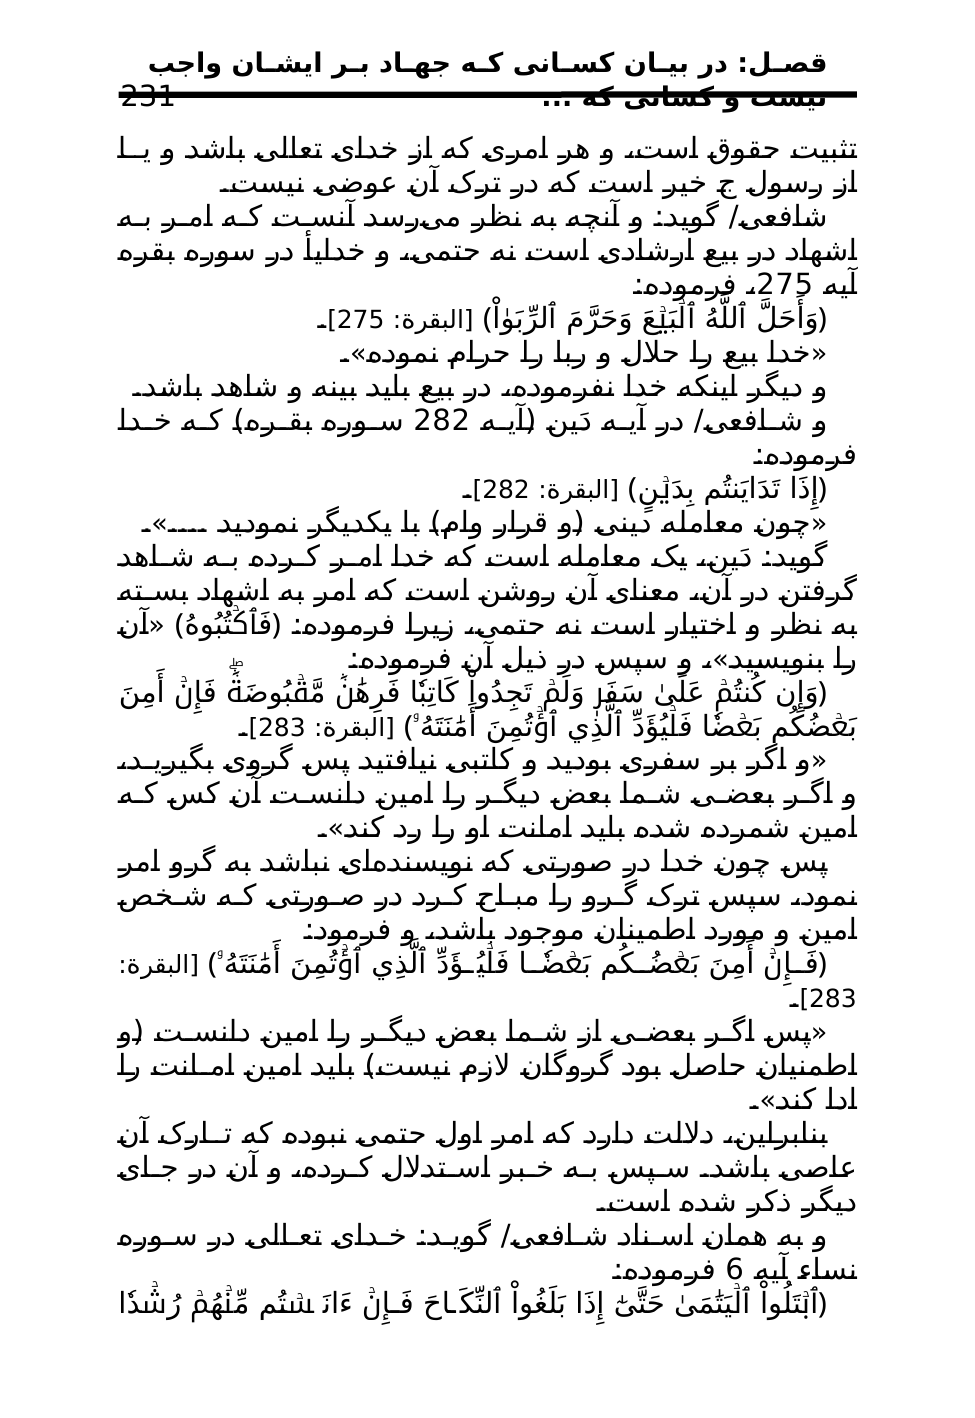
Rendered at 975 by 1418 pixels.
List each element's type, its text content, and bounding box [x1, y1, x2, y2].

text ﴿وَأَحَلَّ ٱللَّهُ ٱلۡبَيۡعَ وَحَرَّمَ ٱلرِّبَوٰاْ﴾ [البقرة: 275]. [118, 301, 857, 335]
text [118, 1286, 857, 1320]
text گوید: دَین، یک معامله است که خدا امر کرده به شاهد گرفتن در آن، معنای آن روشن است که امر به اشهاد بسته به نظر و اختیار است نه حتمی، زیرا فرموده: ﴿فَٱكۡتُبُوهُ﴾ «آن را بنویسید»، و سپس در ذیل آن فرموده: [118, 539, 857, 675]
text ﴿إِذَا تَدَايَنتُم بِدَيۡنٍ﴾ [البقرة: 282]. [118, 471, 857, 505]
text «چون معامله دینی (و قرار وام) با یکدیگر نمودید ....». [118, 505, 857, 539]
text ﴿وَإِن كُنتُمۡ عَلَىٰ سَفَرٖ وَلَمۡ تَجِدُواْ كَاتِبٗا فَرِهَٰنٞ مَّقۡبُوضَةٞۖ فَإِنۡ أَمِنَ بَعۡضُكُم بَعۡضٗا فَلۡيُؤَدِّ ٱلَّذِي ٱؤۡتُمِنَ أَمَٰنَتَهُۥ﴾ [البقرة: 283]. [118, 675, 857, 743]
text شافعی/ گوید: و آنچه به نظر می‌رسد آنست که امر به اشهاد در بیع ارشادی است نه حتمی، و خدایأ در سوره بقره آیه 275، فرموده: [118, 199, 857, 301]
text و به همان اسناد شافعی/ گوید: خدای تعالی در سوره نساء آیه 6 فرموده: [118, 1218, 857, 1286]
text بنابراین، دلالت دارد که امر اول حتمی نبوده که تارک آن عاصی باشد. سپس به خبر استدلال کرده، و آن در جای دیگر ذکر شده است. [118, 1116, 857, 1218]
text ﴿فَإِنۡ أَمِنَ بَعۡضُكُم بَعۡضٗا فَلۡيُؤَدِّ ٱلَّذِي ٱؤۡتُمِنَ أَمَٰنَتَهُۥ﴾ [البقرة: 283]. [118, 947, 857, 1014]
text و دیگر اینکه خدا نفرموده، در بیع باید بینه و شاهد باشد. [118, 369, 857, 403]
text «پس اگر بعضی از شما بعض دیگر را امین دانست (و اطمنیان حاصل بود گروگان لازم نیست) باید امین امانت را ادا کند». [118, 1014, 857, 1116]
text «و اگر بر سفری بودید و کاتبی نیافتید پس گروی بگیرید، و اگر بعضی شما بعض دیگر را امین دانست آن کس که امین شمرده شده باید امانت او را رد کند». [118, 743, 857, 845]
text پس چون خدا در صورتی که نویسنده‌ای نباشد به گرو امر نمود، سپس ترک گرو را مباح کرد در صورتی که شخص امین و مورد اطمینان موجود باشد، و فرمود: [118, 845, 857, 947]
text و شافعی/ در آیه دَین (آیه 282 سوره بقره) که خدا فرموده: [118, 403, 857, 471]
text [118, 132, 857, 199]
text «خدا بیع را حلال و ربا را حرام نموده». [118, 335, 857, 369]
